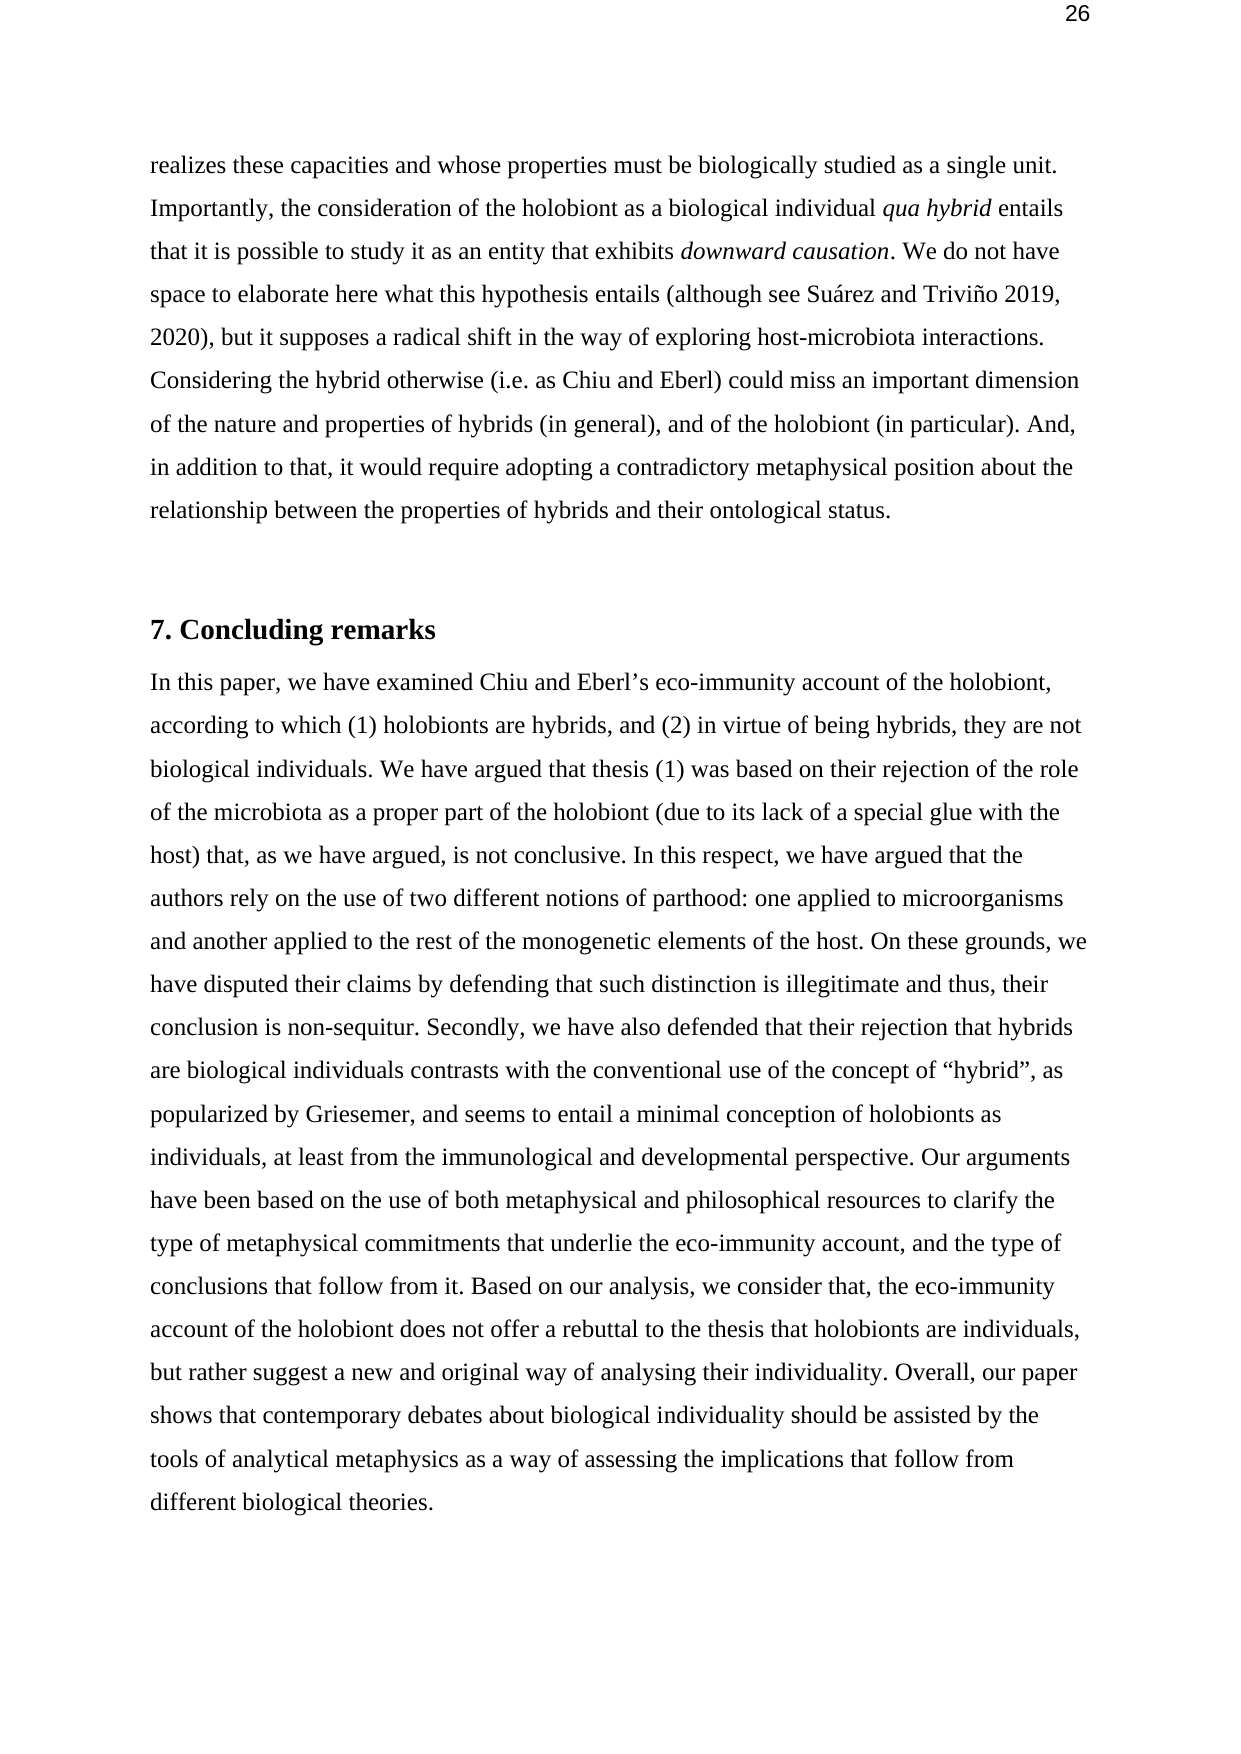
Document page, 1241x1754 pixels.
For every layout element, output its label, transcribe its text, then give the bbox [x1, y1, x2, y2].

text In this paper, we have examined Chiu and Eberl’s eco-immunity account of the holobiont, according to which (1) holobionts are hybrids, and (2) in virtue of being hybrids, they are not biological individuals. We have argued that thesis (1) was based on their rejection of the role of the microbiota as a proper part of the holobiont (due to its lack of a special glue with the host) that, as we have argued, is not conclusive. In this respect, we have argued that the authors rely on the use of two different notions of parthood: one applied to microorganisms and another applied to the rest of the monogenetic elements of the host. On these grounds, we have disputed their claims by defending that such distinction is illegitimate and thus, their conclusion is non-sequitur. Secondly, we have also defended that their rejection that hybrids are biological individuals contrasts with the conventional use of the concept of “hybrid”, as popularized by Griesemer, and seems to entail a minimal conception of holobionts as individuals, at least from the immunological and developmental perspective. Our arguments have been based on the use of both metaphysical and philosophical resources to clarify the type of metaphysical commitments that underlie the eco-immunity account, and the type of conclusions that follow from it. Based on our analysis, we consider that, the eco-immunity account of the holobiont does not offer a rebuttal to the thesis that holobionts are individuals, but rather suggest a new and original way of analysing their individuality. Overall, our paper shows that contemporary debates about biological individuality should be assisted by the tools of analytical metaphysics as a way of assessing the implications that follow from different biological theories. [150, 667, 1090, 1516]
text Following the ideas of Griesemer and those given in the holobiont debate as this has been framed by Chiu and Eberl, we believe that the hybrid conception of the holobiont would entail that holobionts bear emergent properties, a claim that we have argued extensively elsewhere (Suárez & Triviño 2019, 2020). In other words, the holobiont would be the entity that realizes immunology and development and thus how these properties have appeared, evolved, and how they have been transgenerationally maintained requires a closer analysis at the level of both the host and its microbiota. For, importantly, some of the traits that characterize immunology and the developmental processes of most animals will be localized in the microbiota, rather than on the host genome. And, thus, the maintenance of these traits (especially the traits in the microbiota) would be intimately connected to the survival of the holobiont. Our view is that the hybrid is, hence, a biological individual, for it is the entity that realizes these capacities and whose properties must be biologically studied as a single unit. Importantly, the consideration of the holobiont as a biological individual qua hybrid entails that it is possible to study it as an entity that exhibits downward causation. We do not have space to elaborate here what this hypothesis entails (although see Suárez and Triviño 2019, 2020), but it supposes a radical shift in the way of exploring host-microbiota interactions. Considering the hybrid otherwise (i.e. as Chiu and Eberl) could miss an important dimension of the nature and properties of hybrids (in general), and of the holobiont (in particular). And, in addition to that, it would require adopting a contradictory metaphysical position about the relationship between the properties of hybrids and their ontological status. [150, 150, 1090, 524]
text 7. Concluding remarks [150, 612, 1090, 646]
